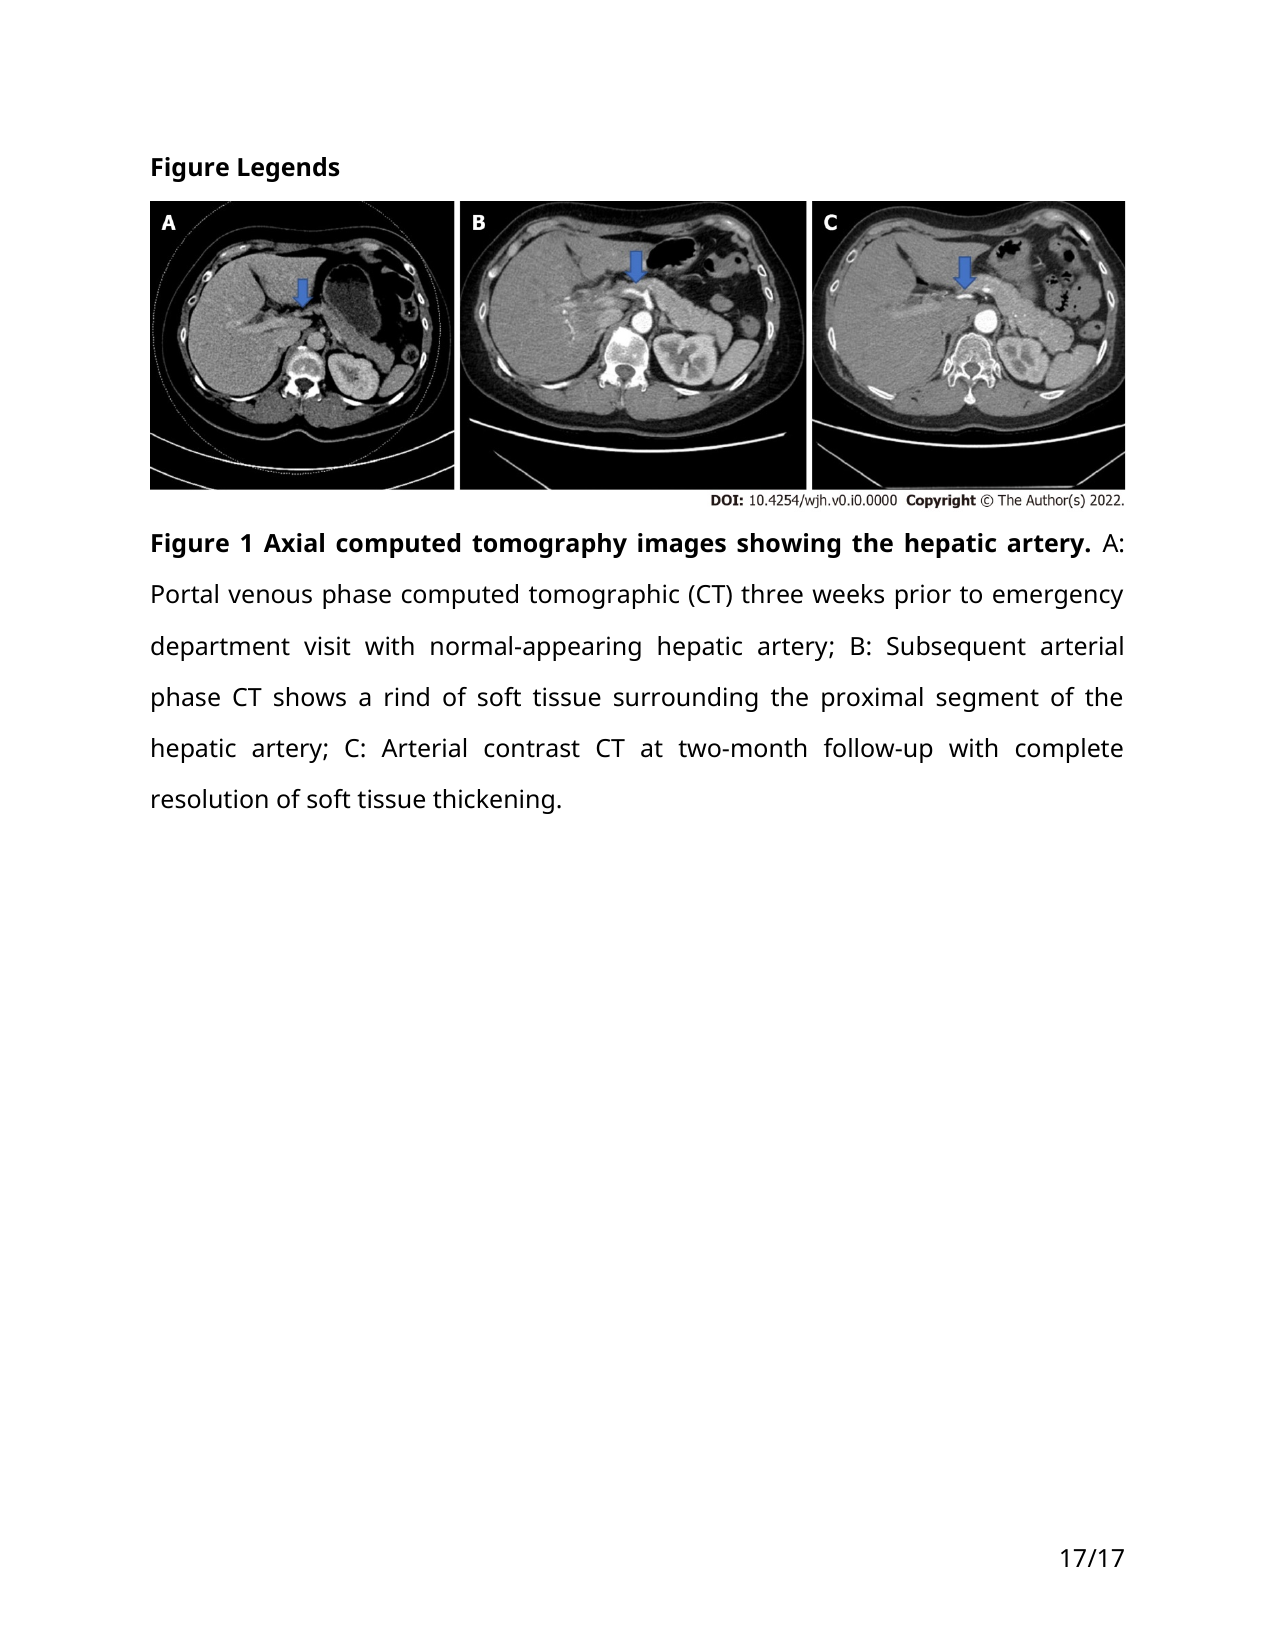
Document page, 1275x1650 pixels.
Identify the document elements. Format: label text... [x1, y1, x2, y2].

text Figure Legends [150, 150, 1125, 184]
text Figure 1 Axial computed tomography images showing the hepatic artery. A: Portal venous phase computed tomographic (CT) three weeks prior to emergency department visit with normal-appearing hepatic artery; B: Subsequent arterial phase CT shows a rind of soft tissue surrounding the proximal segment of the hepatic artery; C: Arterial contrast CT at two-month follow-up with complete resolution of soft tissue thickening. [150, 526, 1125, 815]
picture [150, 201, 1125, 512]
